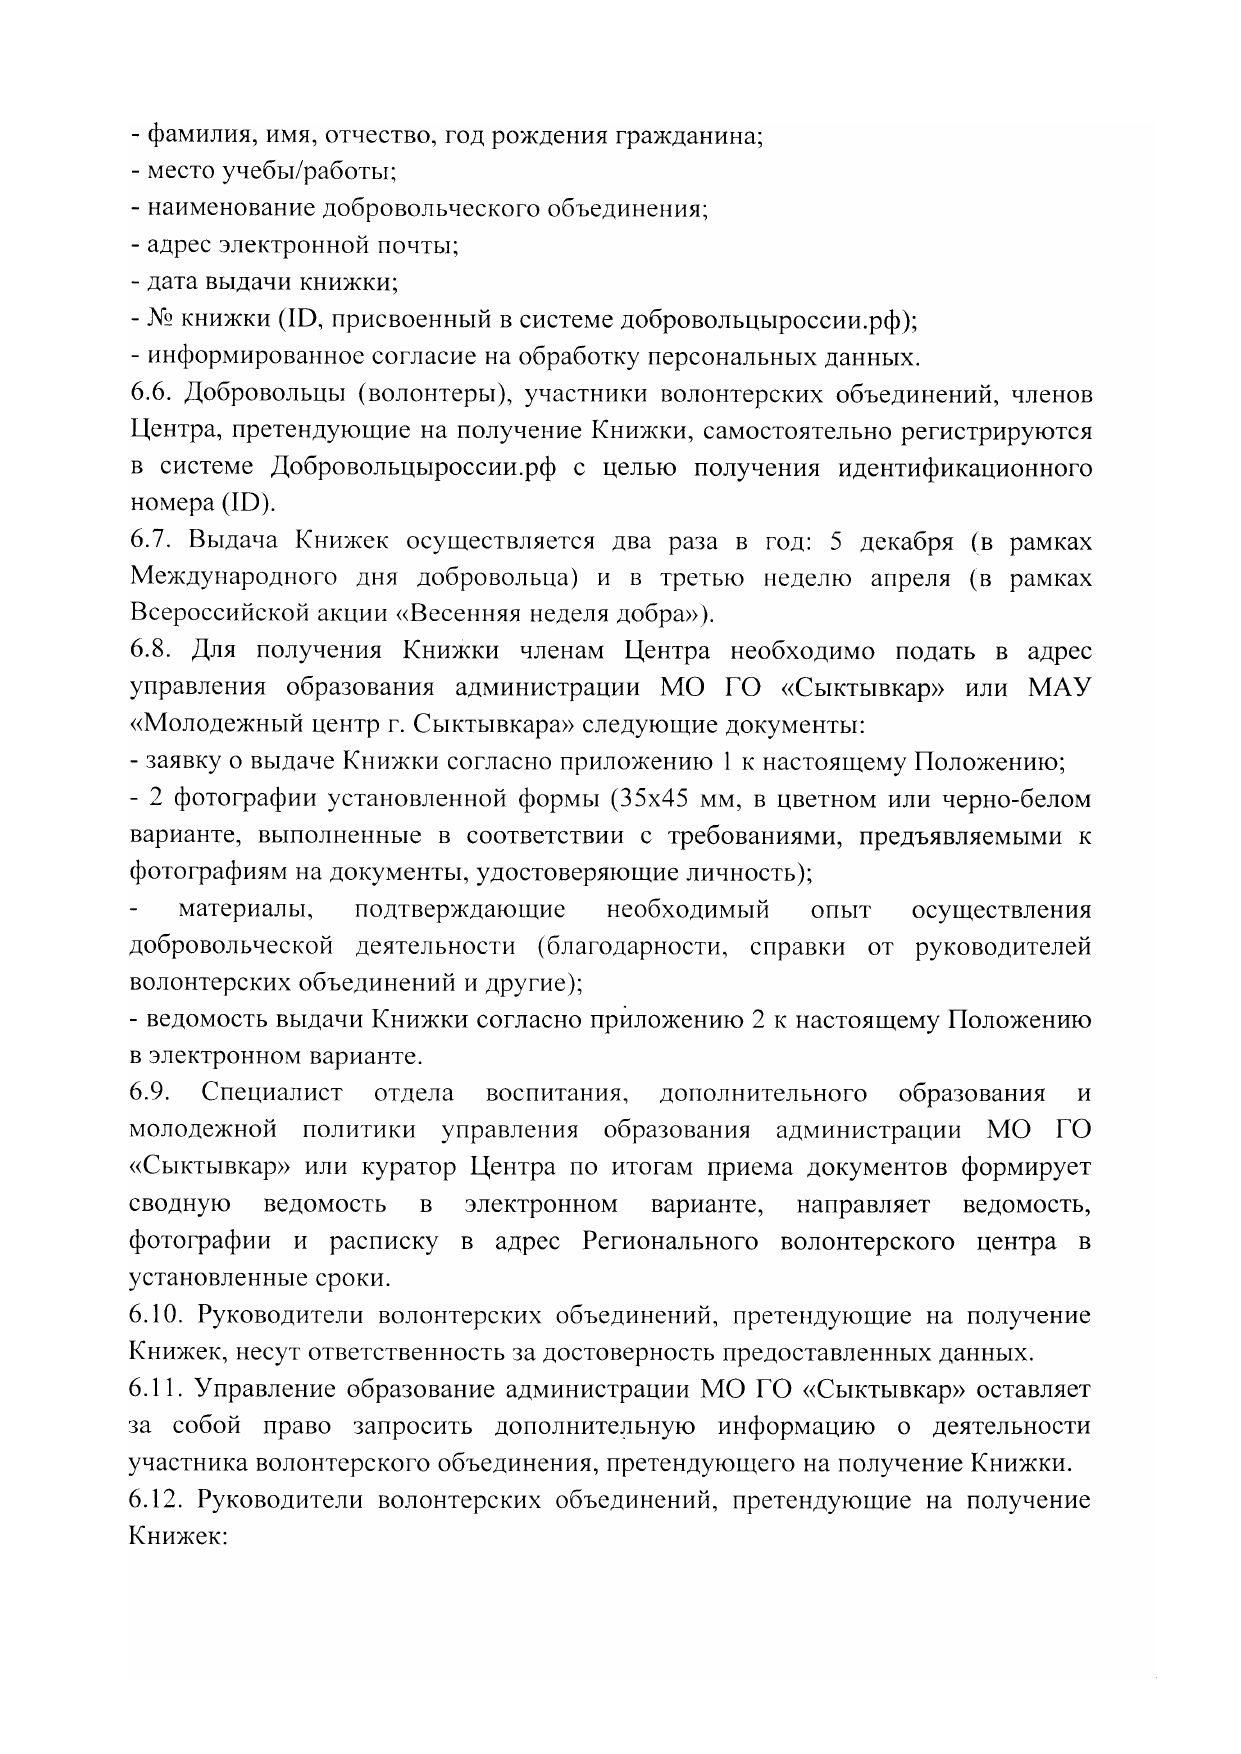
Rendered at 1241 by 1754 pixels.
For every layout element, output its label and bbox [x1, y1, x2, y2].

picture [128, 122, 1157, 1678]
